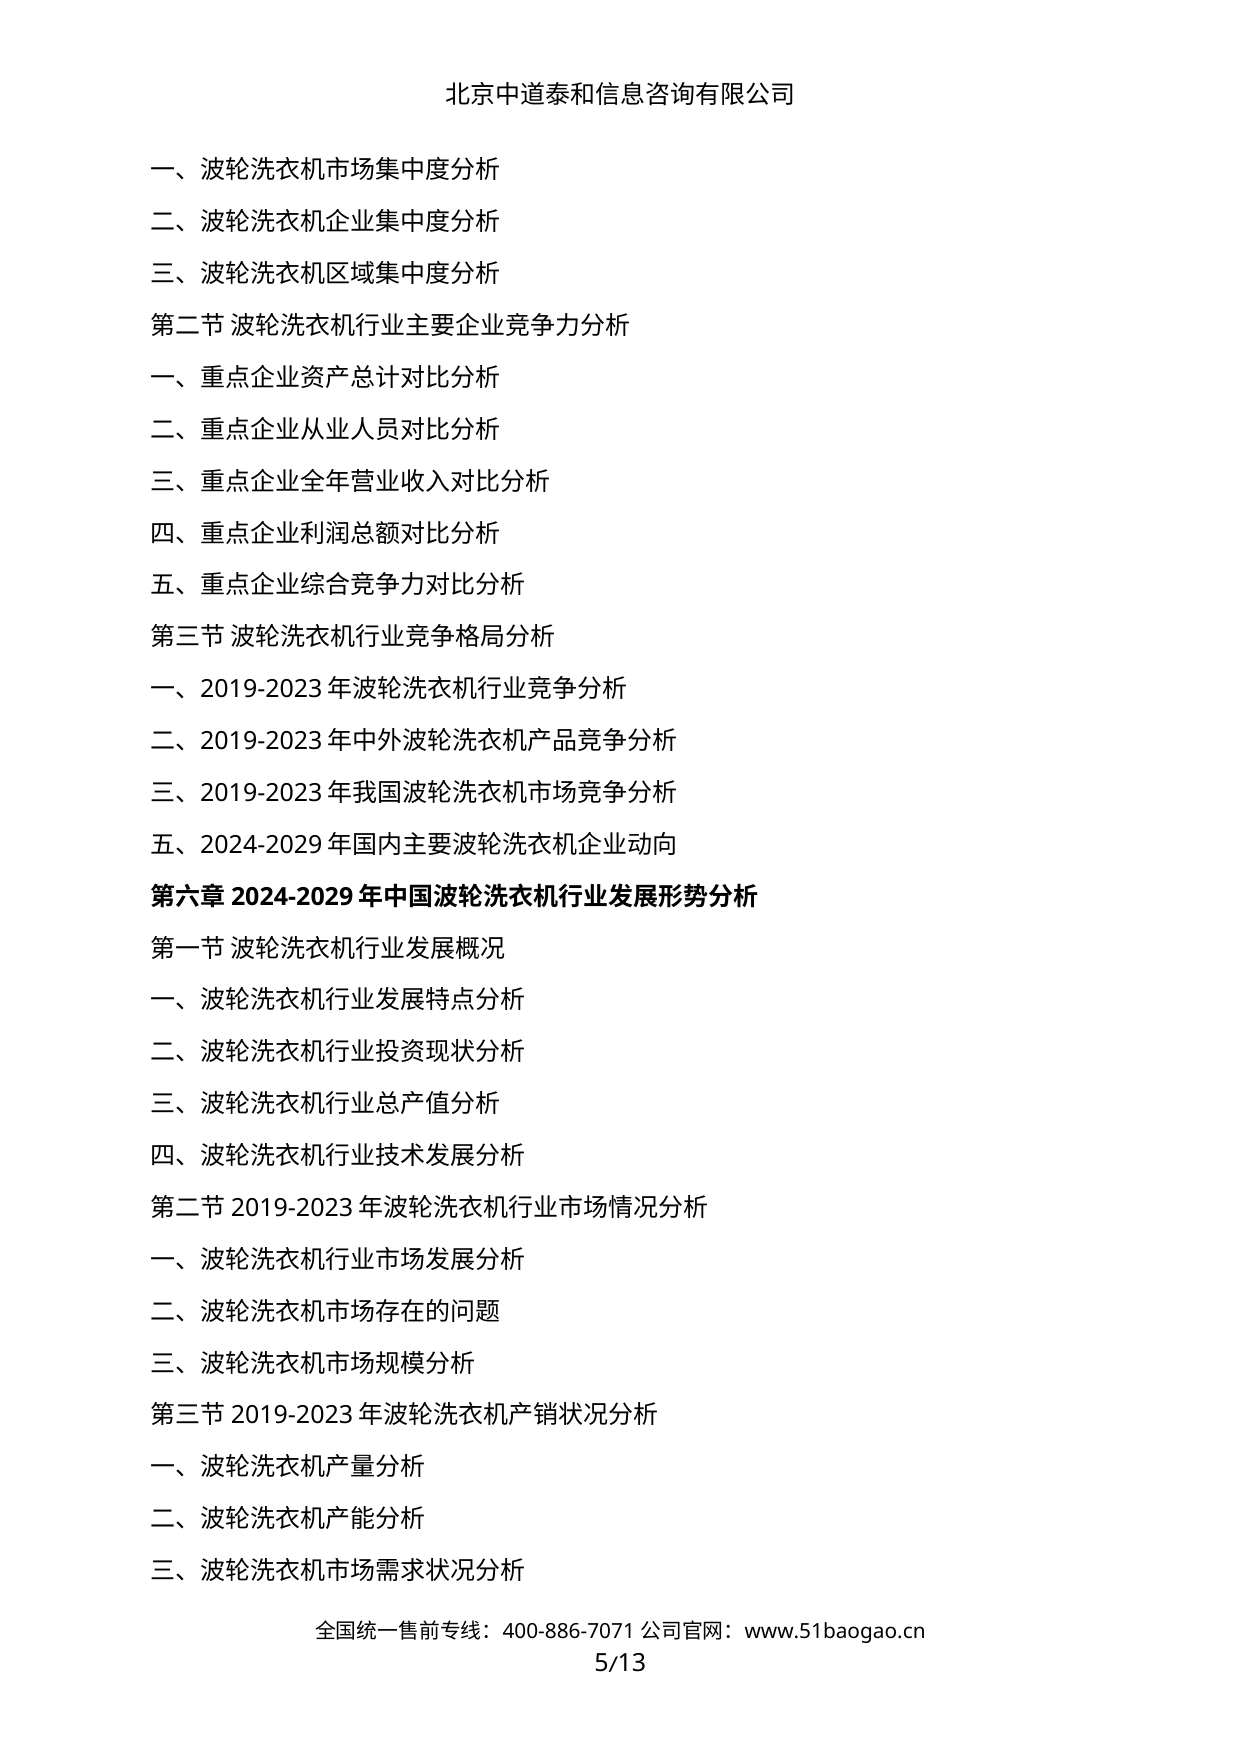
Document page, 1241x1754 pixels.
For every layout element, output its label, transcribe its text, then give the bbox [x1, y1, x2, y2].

text 第二节 2019-2023年波轮洗衣机行业市场情况分析 [150, 1187, 1090, 1224]
text 三、波轮洗衣机市场需求状况分析 [150, 1551, 1090, 1587]
text 四、波轮洗衣机行业技术发展分析 [150, 1136, 1090, 1172]
text 一、2019-2023年波轮洗衣机行业竞争分析 [150, 669, 1090, 705]
text 二、2019-2023年中外波轮洗衣机产品竞争分析 [150, 721, 1090, 757]
text 二、重点企业从业人员对比分析 [150, 409, 1090, 446]
text 一、波轮洗衣机产量分析 [150, 1447, 1090, 1483]
text 二、波轮洗衣机产能分析 [150, 1499, 1090, 1535]
text 一、波轮洗衣机市场集中度分析 [150, 150, 1090, 186]
text 一、波轮洗衣机行业发展特点分析 [150, 980, 1090, 1016]
text 五、2024-2029年国内主要波轮洗衣机企业动向 [150, 824, 1090, 861]
text 第一节 波轮洗衣机行业发展概况 [150, 928, 1090, 964]
text 三、波轮洗衣机市场规模分析 [150, 1343, 1090, 1379]
text 一、波轮洗衣机行业市场发展分析 [150, 1239, 1090, 1276]
text 四、重点企业利润总额对比分析 [150, 513, 1090, 549]
text 第三节 波轮洗衣机行业竞争格局分析 [150, 617, 1090, 653]
text 第六章 2024-2029年中国波轮洗衣机行业发展形势分析 [150, 876, 1090, 912]
text 三、波轮洗衣机行业总产值分析 [150, 1084, 1090, 1120]
text 三、重点企业全年营业收入对比分析 [150, 461, 1090, 497]
text 五、重点企业综合竞争力对比分析 [150, 565, 1090, 601]
text 三、波轮洗衣机区域集中度分析 [150, 254, 1090, 290]
text 第三节 2019-2023年波轮洗衣机产销状况分析 [150, 1395, 1090, 1431]
text 第二节 波轮洗衣机行业主要企业竞争力分析 [150, 306, 1090, 342]
text 三、2019-2023年我国波轮洗衣机市场竞争分析 [150, 772, 1090, 809]
text 二、波轮洗衣机市场存在的问题 [150, 1291, 1090, 1327]
text 一、重点企业资产总计对比分析 [150, 357, 1090, 394]
text 二、波轮洗衣机企业集中度分析 [150, 202, 1090, 238]
text 二、波轮洗衣机行业投资现状分析 [150, 1032, 1090, 1068]
